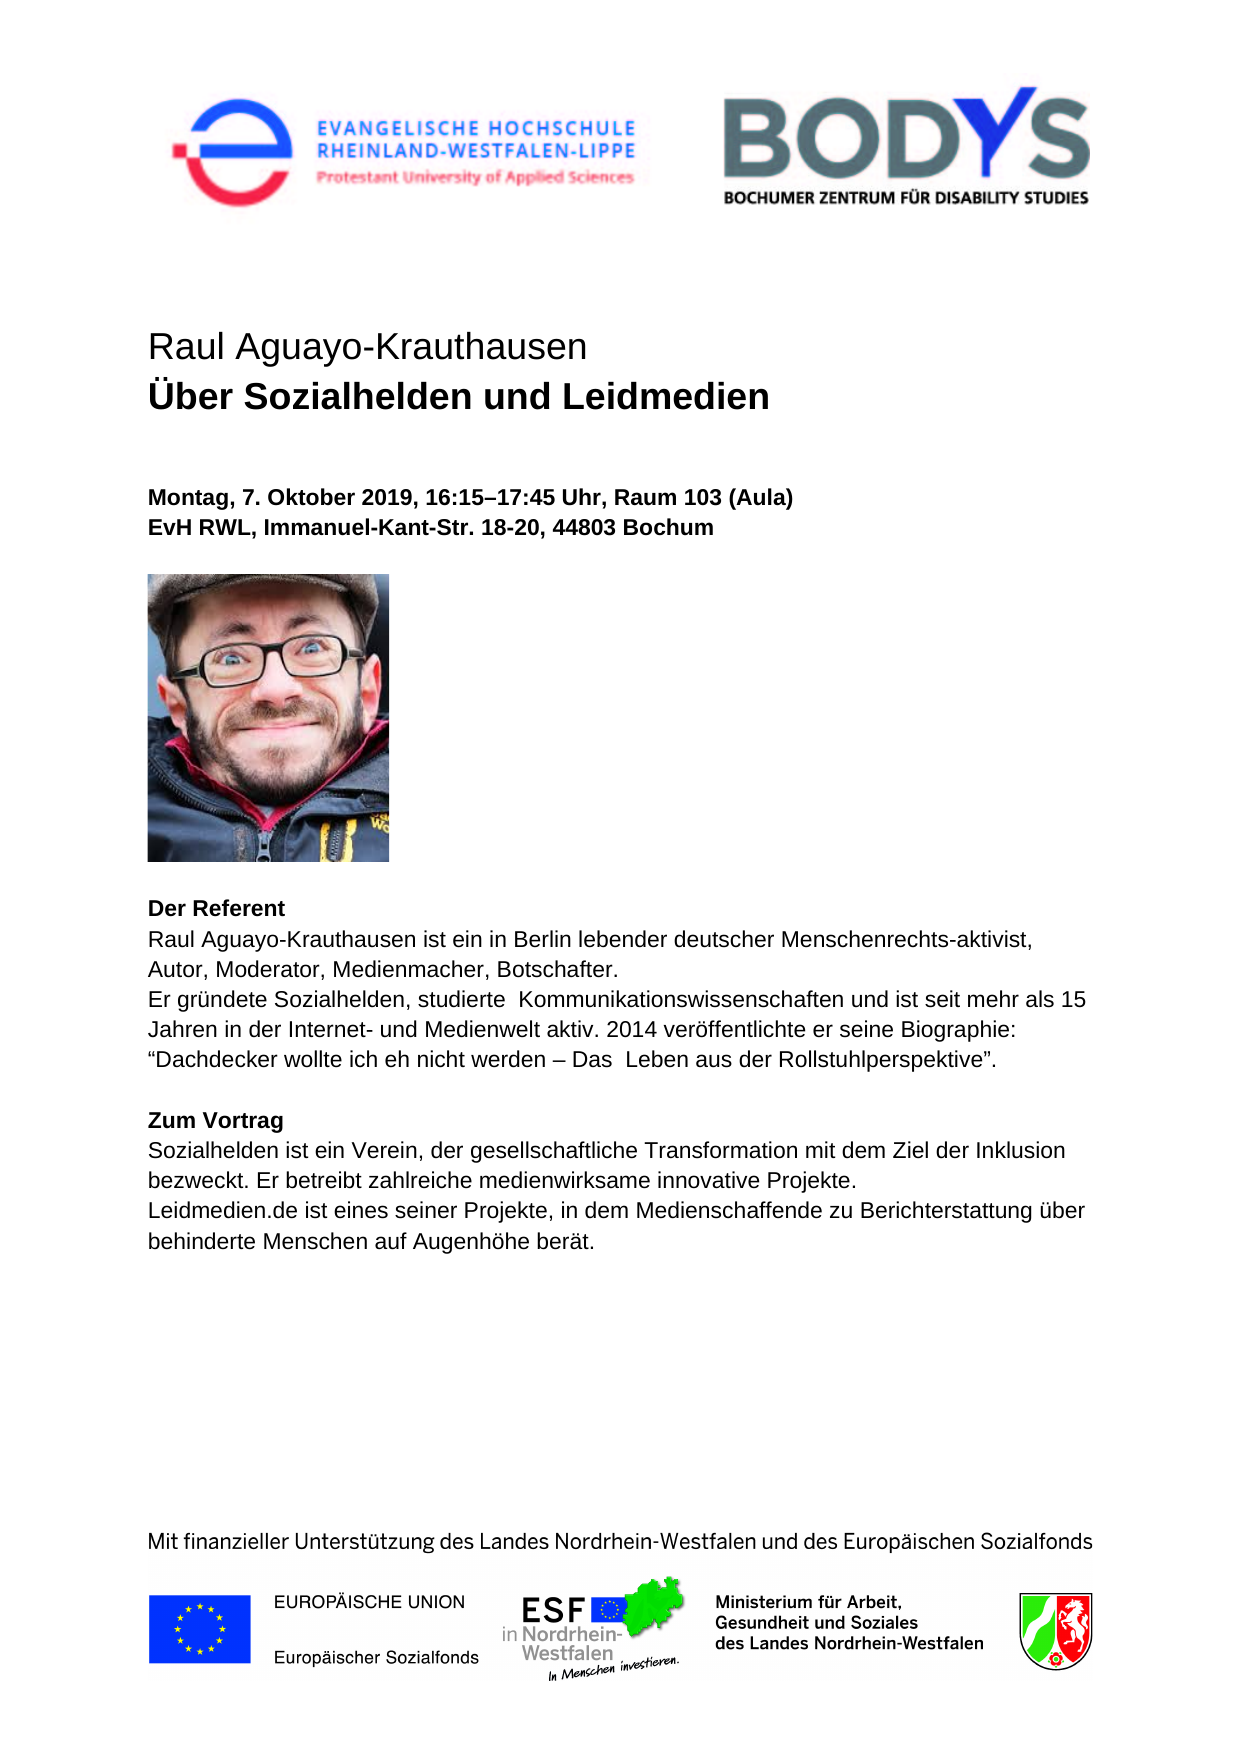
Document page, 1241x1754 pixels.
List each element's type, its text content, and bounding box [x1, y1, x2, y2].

picture [147, 574, 390, 862]
text EvH RWL, Immanuel-Kant-Str. 18-20, 44803 Bochum [148, 514, 1093, 540]
picture [147, 73, 1090, 234]
text Raul Aguayo-Krauthausen Über Sozialhelden und Leidmedien [148, 324, 1093, 417]
text Leidmedien.de ist eines seiner Projekte, in dem Medienschaffende zu Berichterstattung über behinderte Menschen auf Augenhöhe berät. [148, 1197, 1093, 1254]
text Montag, 7. Oktober 2019, 16:15–17:45 Uhr, Raum 103 (Aula) [148, 484, 1093, 510]
text Raul Aguayo-Krauthausen ist ein in Berlin lebender deutscher Menschenrechts-aktivist, Autor, Moderator, Medienmacher, Botschafter. [148, 926, 1093, 982]
text Der Referent [148, 895, 1093, 922]
picture [147, 1530, 1093, 1681]
text Er gründete Sozialhelden, studierte Kommunikationswissenschaften und ist seit mehr als 15 Jahren in der Internet- und Medienwelt aktiv. 2014 veröffentlichte er seine Biographie: “Dachdecker wollte ich eh nicht werden – Das Leben aus der Rollstuhlperspektive”. [148, 986, 1093, 1073]
text Zum Vortrag [148, 1107, 1093, 1133]
text Sozialhelden ist ein Verein, der gesellschaftliche Transformation mit dem Ziel der Inklusion bezweckt. Er betreibt zahlreiche medienwirksame innovative Projekte. [148, 1137, 1093, 1194]
